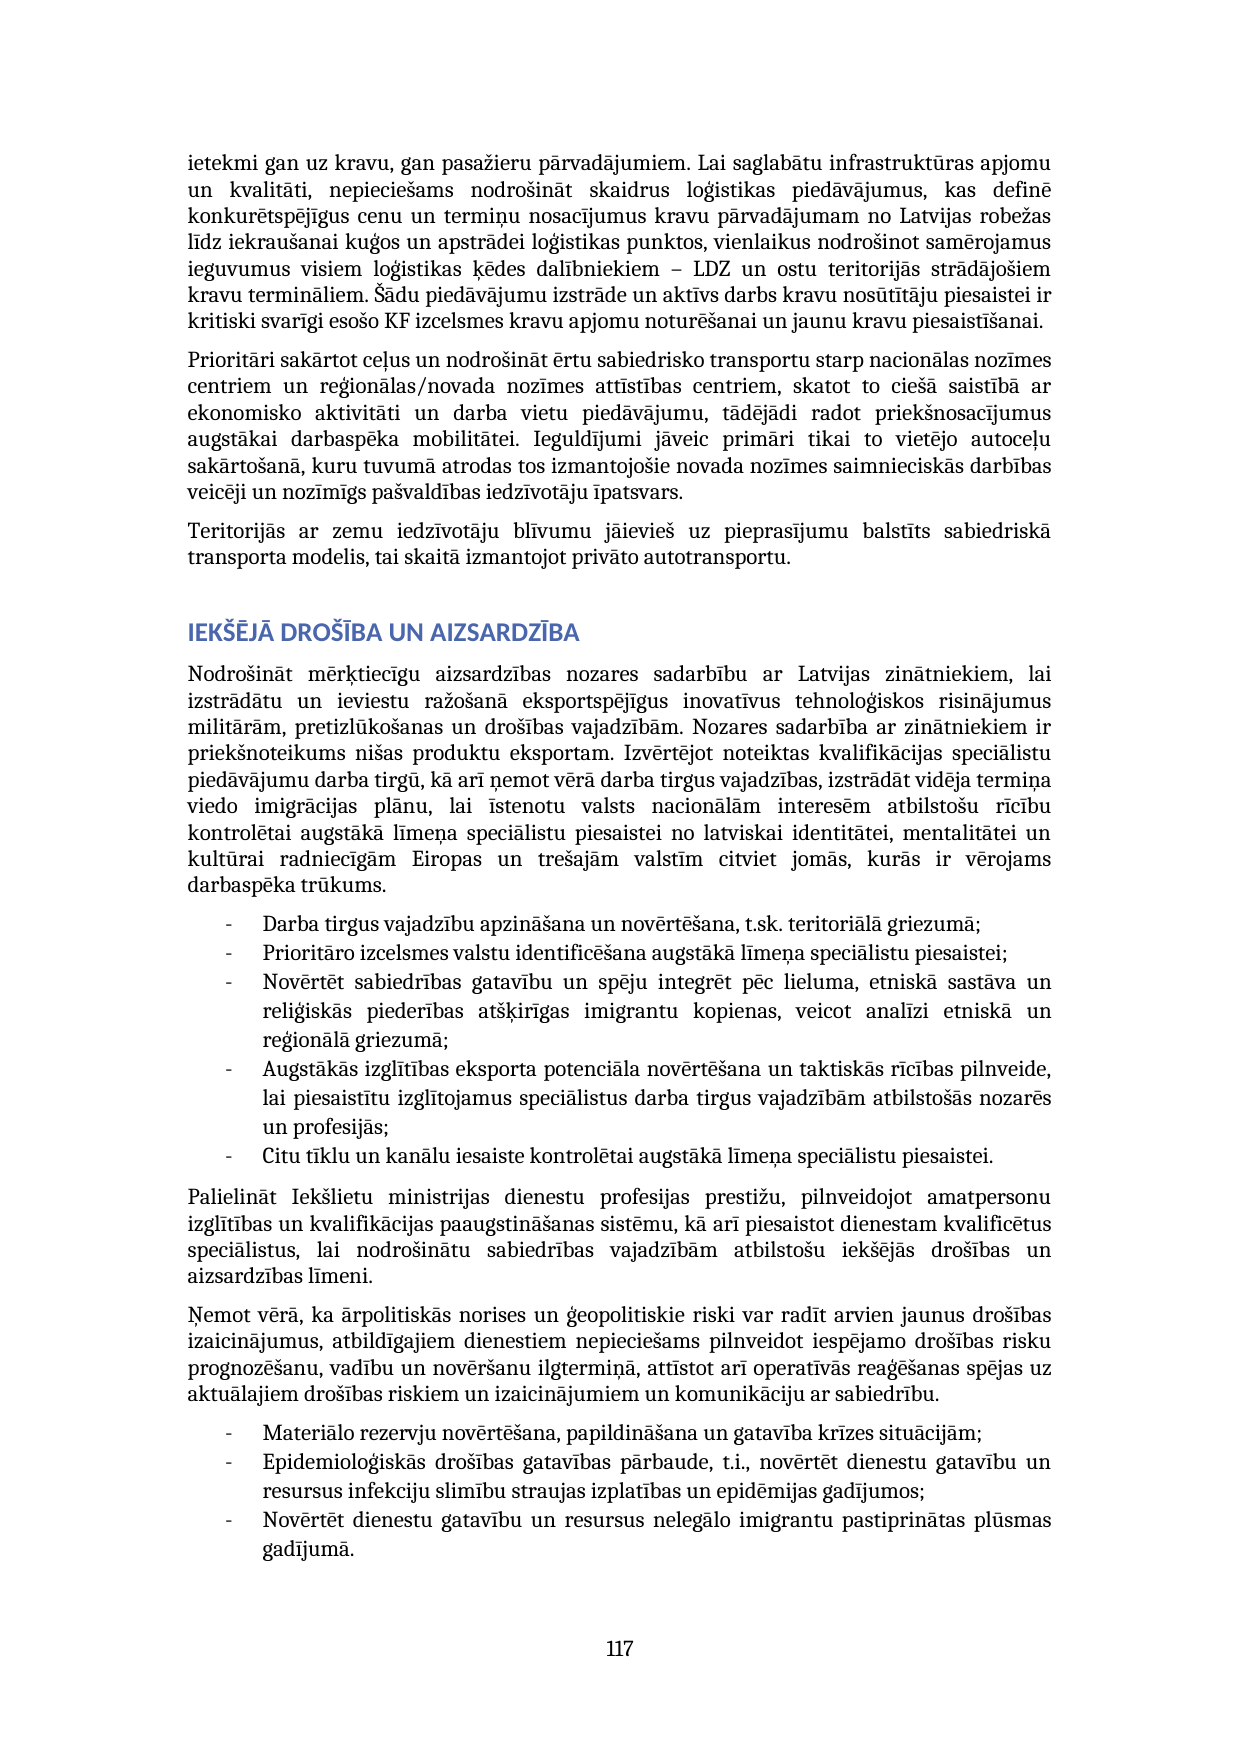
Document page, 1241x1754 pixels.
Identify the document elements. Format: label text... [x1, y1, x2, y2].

text Ņemot vērā, ka ārpolitiskās norises un ģeopolitiskie riski var radīt arvien jaunus drošības izaicinājumus, atbildīgajiem dienestiem nepieciešams pilnveidot iespējamo drošības risku prognozēšanu, vadību un novēršanu ilgtermiņā, attīstot arī operatīvās reaģēšanas spējas uz aktuālajiem drošības riskiem un izaicinājumiem un komunikāciju ar sabiedrību. [187, 1302, 1053, 1407]
list Citu tīklu un kanālu iesaiste kontrolētai augstākā līmeņa speciālistu piesaistei. [225, 1142, 1053, 1169]
text Teritorijās ar zemu iedzīvotāju blīvumu jāievieš uz pieprasījumu balstīts sabiedriskā transporta modelis, tai skaitā izmantojot privāto autotransportu. [187, 518, 1053, 570]
list Novērtēt sabiedrības gatavību un spēju integrēt pēc lieluma, etniskā sastāva un reliģiskās piederības atšķirīgas imigrantu kopienas, veicot analīzi etniskā un reģionālā griezumā; [225, 969, 1053, 1053]
list Prioritāro izcelsmes valstu identificēšana augstākā līmeņa speciālistu piesaistei; [225, 940, 1053, 966]
list Novērtēt dienestu gatavību un resursus nelegālo imigrantu pastiprinātas plūsmas gadījumā. [225, 1507, 1053, 1562]
text Prioritāri sakārtot ceļus un nodrošināt ērtu sabiedrisko transportu starp nacionālas nozīmes centriem un reģionālas/novada nozīmes attīstības centriem, skatot to ciešā saistībā ar ekonomisko aktivitāti un darba vietu piedāvājumu, tādējādi radot priekšnosacījumus augstākai darbaspēka mobilitātei. Ieguldījumi jāveic primāri tikai to vietējo autoceļu sakārtošanā, kuru tuvumā atrodas tos izmantojošie novada nozīmes saimnieciskās darbības veicēji un nozīmīgs pašvaldības iedzīvotāju īpatsvars. [187, 347, 1053, 505]
list Augstākās izglītības eksporta potenciāla novērtēšana un taktiskās rīcības pilnveide, lai piesaistītu izglītojamus speciālistus darba tirgus vajadzībām atbilstošās nozarēs un profesijās; [225, 1056, 1053, 1140]
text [187, 150, 1053, 334]
list Materiālo rezervju novērtēšana, papildināšana un gatavība krīzes situācijām; [225, 1420, 1053, 1446]
text Palielināt Iekšlietu ministrijas dienestu profesijas prestižu, pilnveidojot amatpersonu izglītības un kvalifikācijas paaugstināšanas sistēmu, kā arī piesaistot dienestam kvalificētus speciālistus, lai nodrošinātu sabiedrības vajadzībām atbilstošu iekšējās drošības un aizsardzības līmeni. [187, 1184, 1053, 1289]
list Darba tirgus vajadzību apzināšana un novērtēšana, t.sk. teritoriālā griezumā; [225, 911, 1053, 937]
list Epidemioloģiskās drošības gatavības pārbaude, t.i., novērtēt dienestu gatavību un resursus infekciju slimību straujas izplatības un epidēmijas gadījumos; [225, 1449, 1053, 1504]
subtitle IEKŠĒJĀ DROŠĪBA UN AIZSARDZĪBA [187, 616, 1053, 649]
text Nodrošināt mērķtiecīgu aizsardzības nozares sadarbību ar Latvijas zinātniekiem, lai izstrādātu un ieviestu ražošanā eksportspējīgus inovatīvus tehnoloģiskos risinājumus militārām, pretizlūkošanas un drošības vajadzībām. Nozares sadarbība ar zinātniekiem ir priekšnoteikums nišas produktu eksportam. Izvērtējot noteiktas kvalifikācijas speciālistu piedāvājumu darba tirgū, kā arī ņemot vērā darba tirgus vajadzības, izstrādāt vidēja termiņa viedo imigrācijas plānu, lai īstenotu valsts nacionālām interesēm atbilstošu rīcību kontrolētai augstākā līmeņa speciālistu piesaistei no latviskai identitātei, mentalitātei un kultūrai radniecīgām Eiropas un trešajām valstīm citviet jomās, kurās ir vērojams darbaspēka trūkums. [187, 661, 1053, 898]
